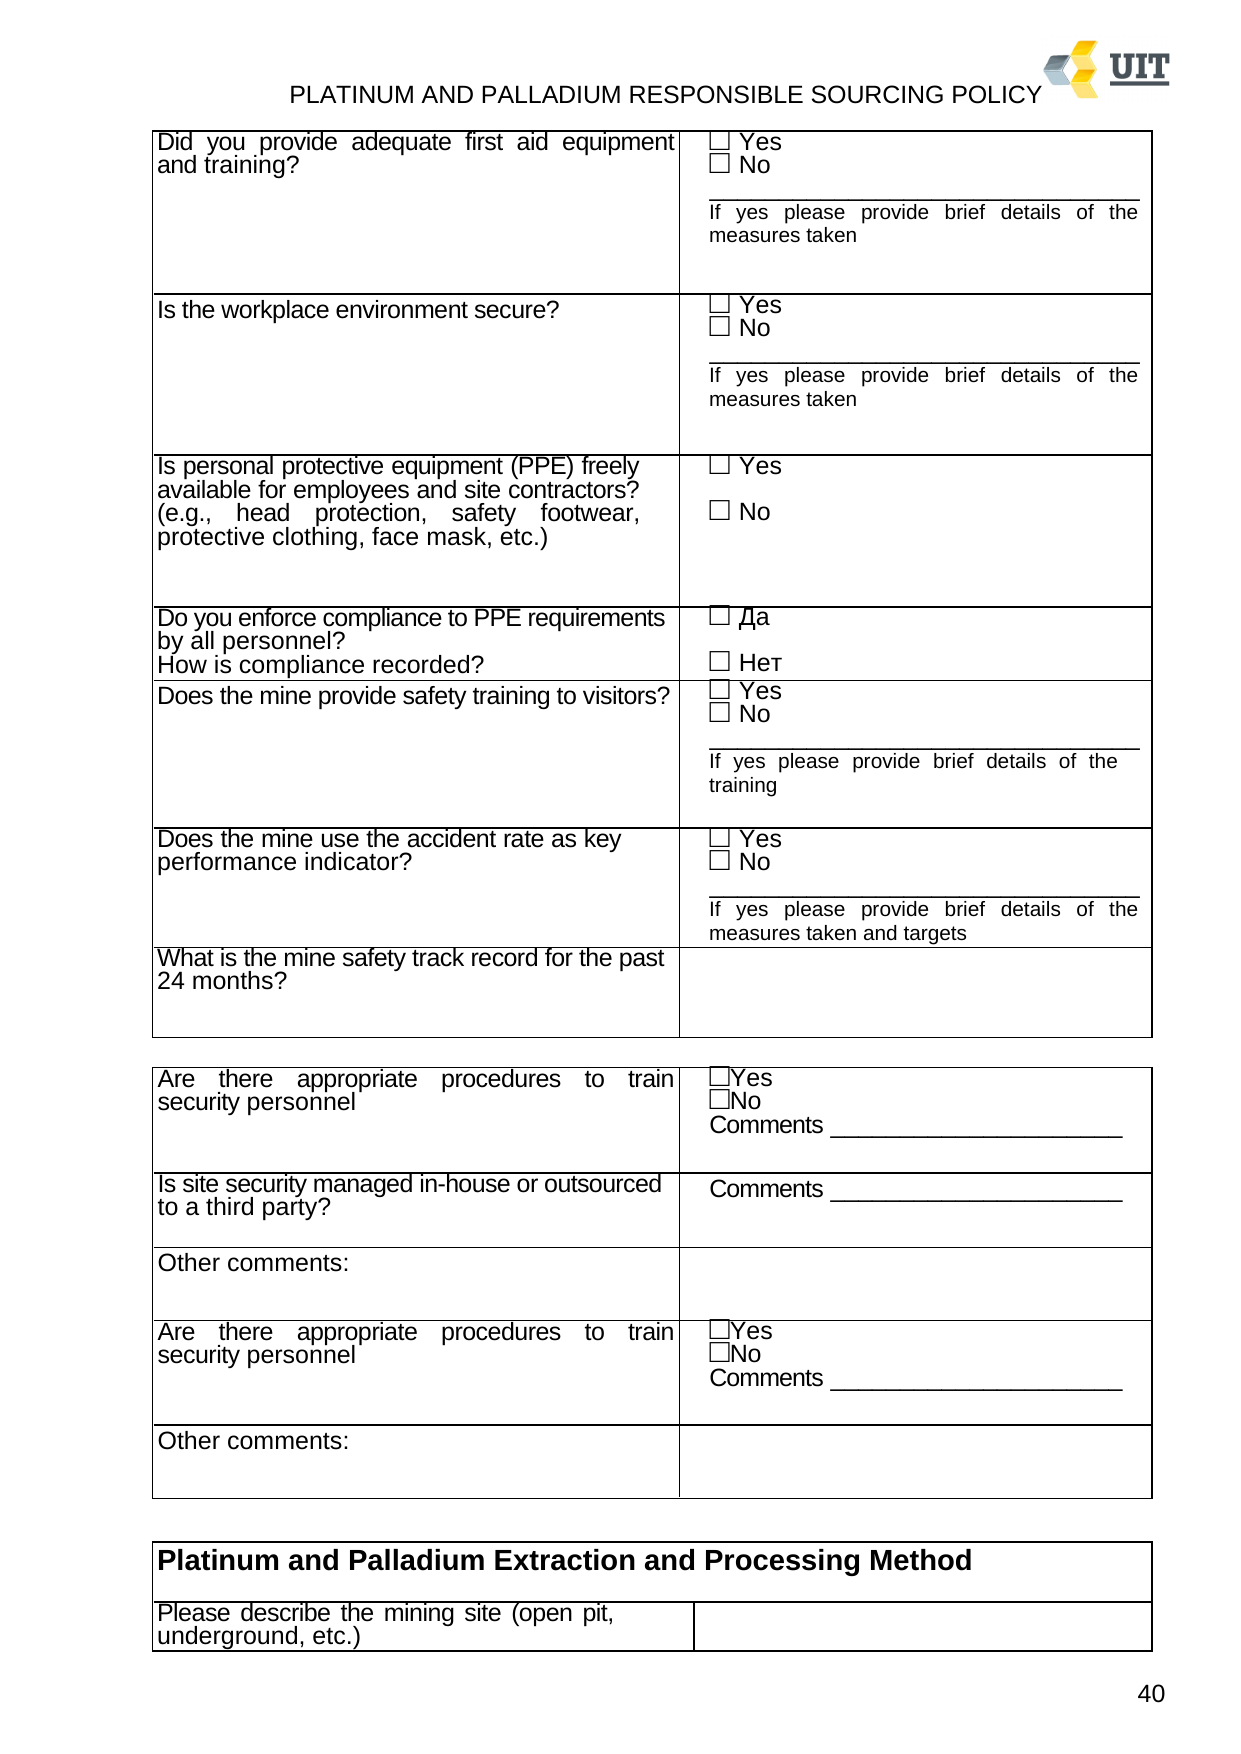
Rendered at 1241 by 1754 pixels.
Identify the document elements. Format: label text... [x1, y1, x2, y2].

table_cell Is the workplace environment secure? [153, 294, 679, 454]
table_cell Other comments: [153, 1248, 679, 1319]
table_cell Do you enforce compliance to PPE requirements by all personnel? How is compliance recorded? [153, 607, 679, 679]
table_cell [680, 1426, 1151, 1497]
table_cell □ Yes □ No _______________________________ If yes please provide brief details of the training [680, 681, 1151, 827]
table_cell [680, 948, 1151, 1036]
table_cell □ Yes □ No _______________________________ If yes please provide brief details of the measures taken [680, 132, 1151, 293]
table_cell Other comments: [153, 1425, 679, 1497]
table_cell □Yes □No Comments _____________________ [680, 1321, 1151, 1424]
table_cell Is personal protective equipment (PPE) freely available for employees and site contractors? (e.g., head protection, safety footwear, protective clothing, face mask, etc.) [153, 455, 679, 606]
table_header Platinum and Palladium Extraction and Processing Method [153, 1543, 1151, 1601]
table_cell Did you provide adequate first aid equipment and training? [153, 132, 679, 293]
picture [1042, 36, 1171, 104]
table_cell □ Yes □ No _______________________________ If yes please provide brief details of the measures taken and targets [680, 829, 1151, 946]
table_cell What is the mine safety track record for the past 24 months? [153, 948, 679, 1036]
table_cell Are there appropriate procedures to train security personnel [153, 1321, 679, 1424]
table_cell [695, 1603, 1151, 1650]
table_cell Does the mine use the accident rate as key performance indicator? [153, 828, 679, 946]
table_cell □ Да □ Нет [680, 608, 1151, 679]
table_cell Comments _____________________ [680, 1174, 1151, 1247]
table_header □Yes □No Comments _____________________ [680, 1068, 1151, 1172]
table_cell Please describe the mining site (open pit, underground, etc.) [153, 1602, 693, 1650]
table_header Are there appropriate procedures to train security personnel [153, 1068, 679, 1172]
table_cell Is site security managed in-house or outsourced to a third party? [153, 1173, 679, 1247]
table_cell □ Yes □ No [680, 456, 1151, 606]
table_cell □ Yes □ No _______________________________ If yes please provide brief details of the measures taken [680, 295, 1151, 454]
table_cell [680, 1248, 1151, 1319]
table_cell Does the mine provide safety training to visitors? [153, 681, 679, 827]
